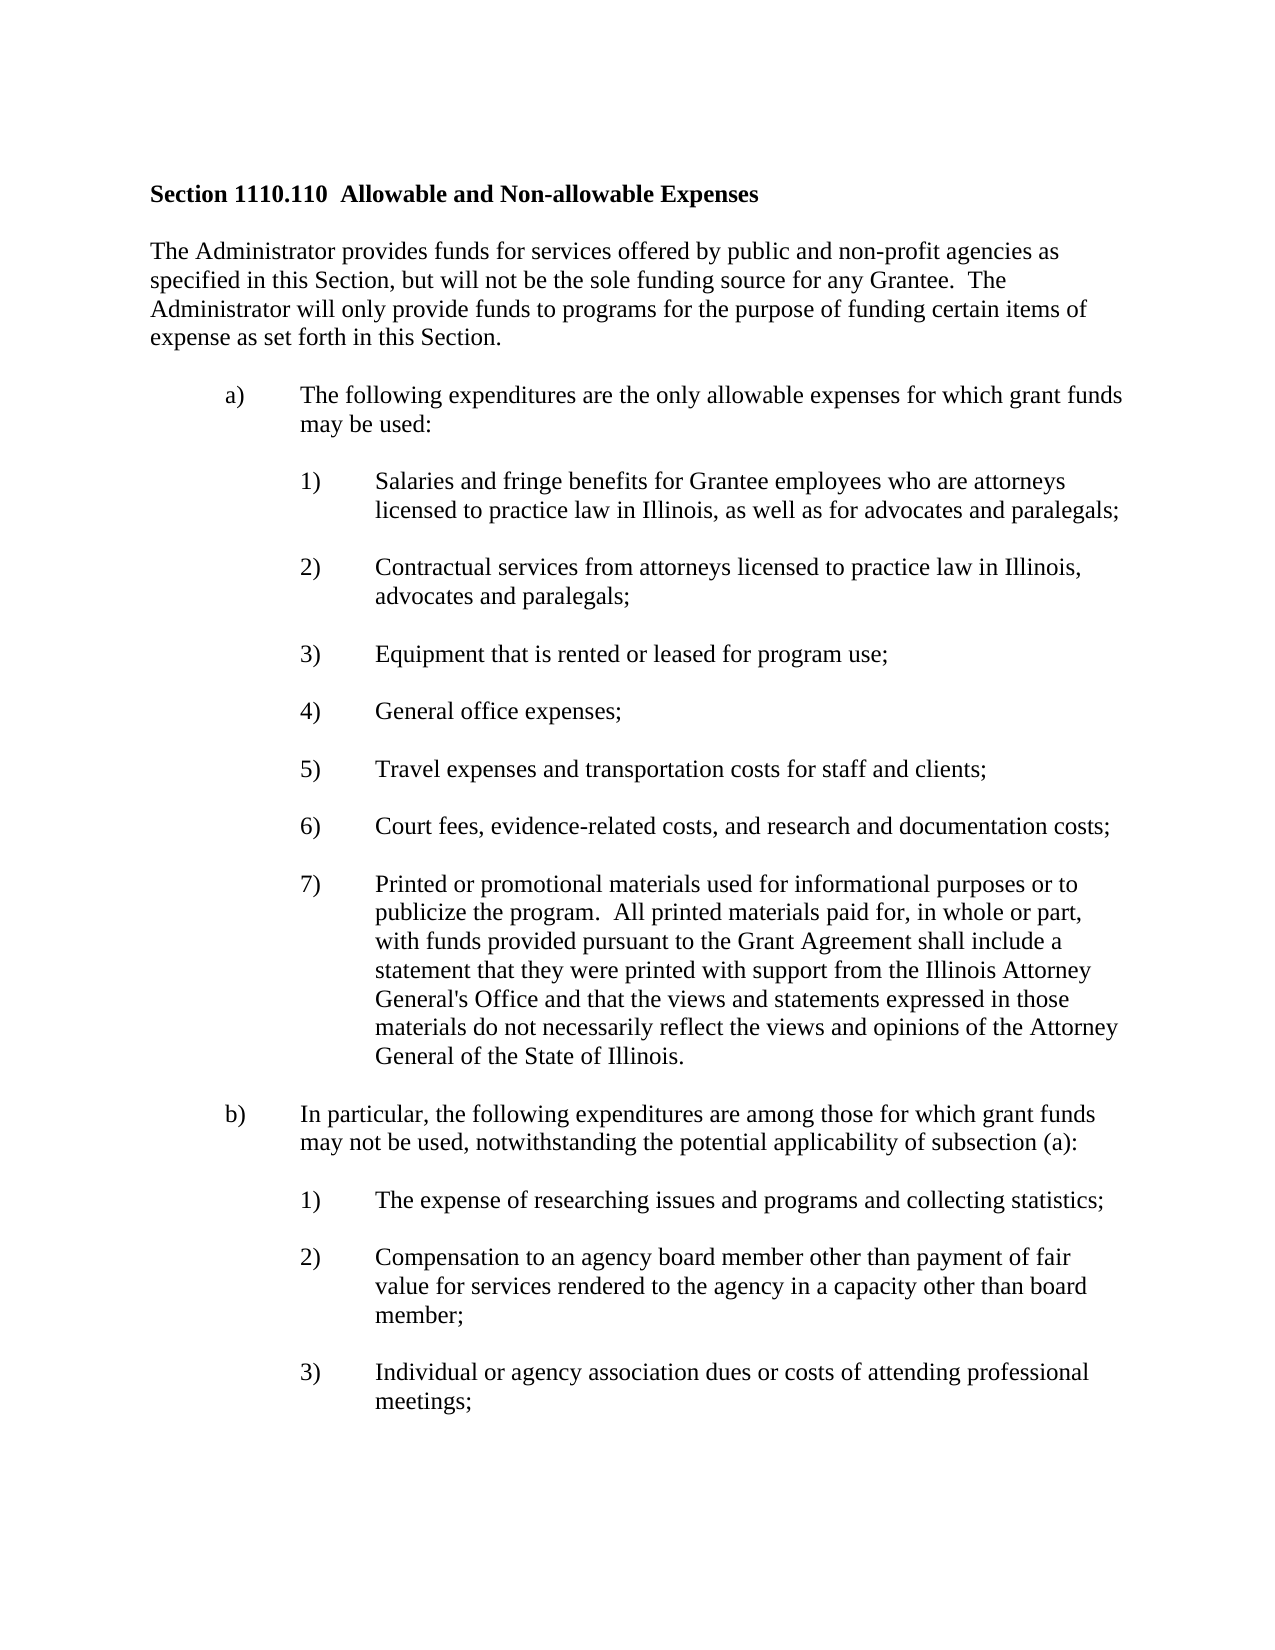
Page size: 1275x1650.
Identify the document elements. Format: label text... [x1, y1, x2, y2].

text b) In particular, the following expenditures are among those for which grant funds may not be used, notwithstanding the potential applicability of subsection (a): [225, 1099, 1125, 1156]
text 3) Individual or agency association dues or costs of attending professional meetings; [300, 1357, 1125, 1415]
text 6) Court fees, evidence-related costs, and research and documentation costs; [300, 811, 1125, 840]
text The Administrator provides funds for services offered by public and non-profit agencies as specified in this Section, but will not be the sole funding source for any Grantee. The Administrator will only provide funds to programs for the purpose of funding certain items of expense as set forth in this Section. [150, 236, 1125, 351]
text 7) Printed or promotional materials used for informational purposes or to publicize the program. All printed materials paid for, in whole or part, with funds provided pursuant to the Grant Agreement shall include a statement that they were printed with support from the Illinois Attorney General's Office and that the views and statements expressed in those materials do not necessarily reflect the views and opinions of the Attorney General of the State of Illinois. [300, 869, 1125, 1070]
text 1) Salaries and fringe benefits for Grantee employees who are attorneys licensed to practice law in , as well as for advocates and paralegals; [300, 466, 1125, 524]
text 3) Equipment that is rented or leased for program use; [225, 639, 1125, 667]
text Section 1110.110 Allowable and Non-allowable Expenses [150, 179, 1125, 207]
text 5) Travel expenses and transportation costs for staff and clients; [300, 754, 1125, 782]
text 2) Contractual services from attorneys licensed to practice law in Illinois, advocates and paralegals; [300, 552, 1125, 610]
text 4) General office expenses; [300, 696, 1125, 725]
text 1) The expense of researching issues and programs and collecting statistics; [300, 1185, 1125, 1214]
text 2) Compensation to an agency board member other than payment of fair value for services rendered to the agency in a capacity other than board member; [300, 1242, 1125, 1329]
text a) The following expenditures are the only allowable expenses for which grant funds may be used: [225, 380, 1125, 437]
